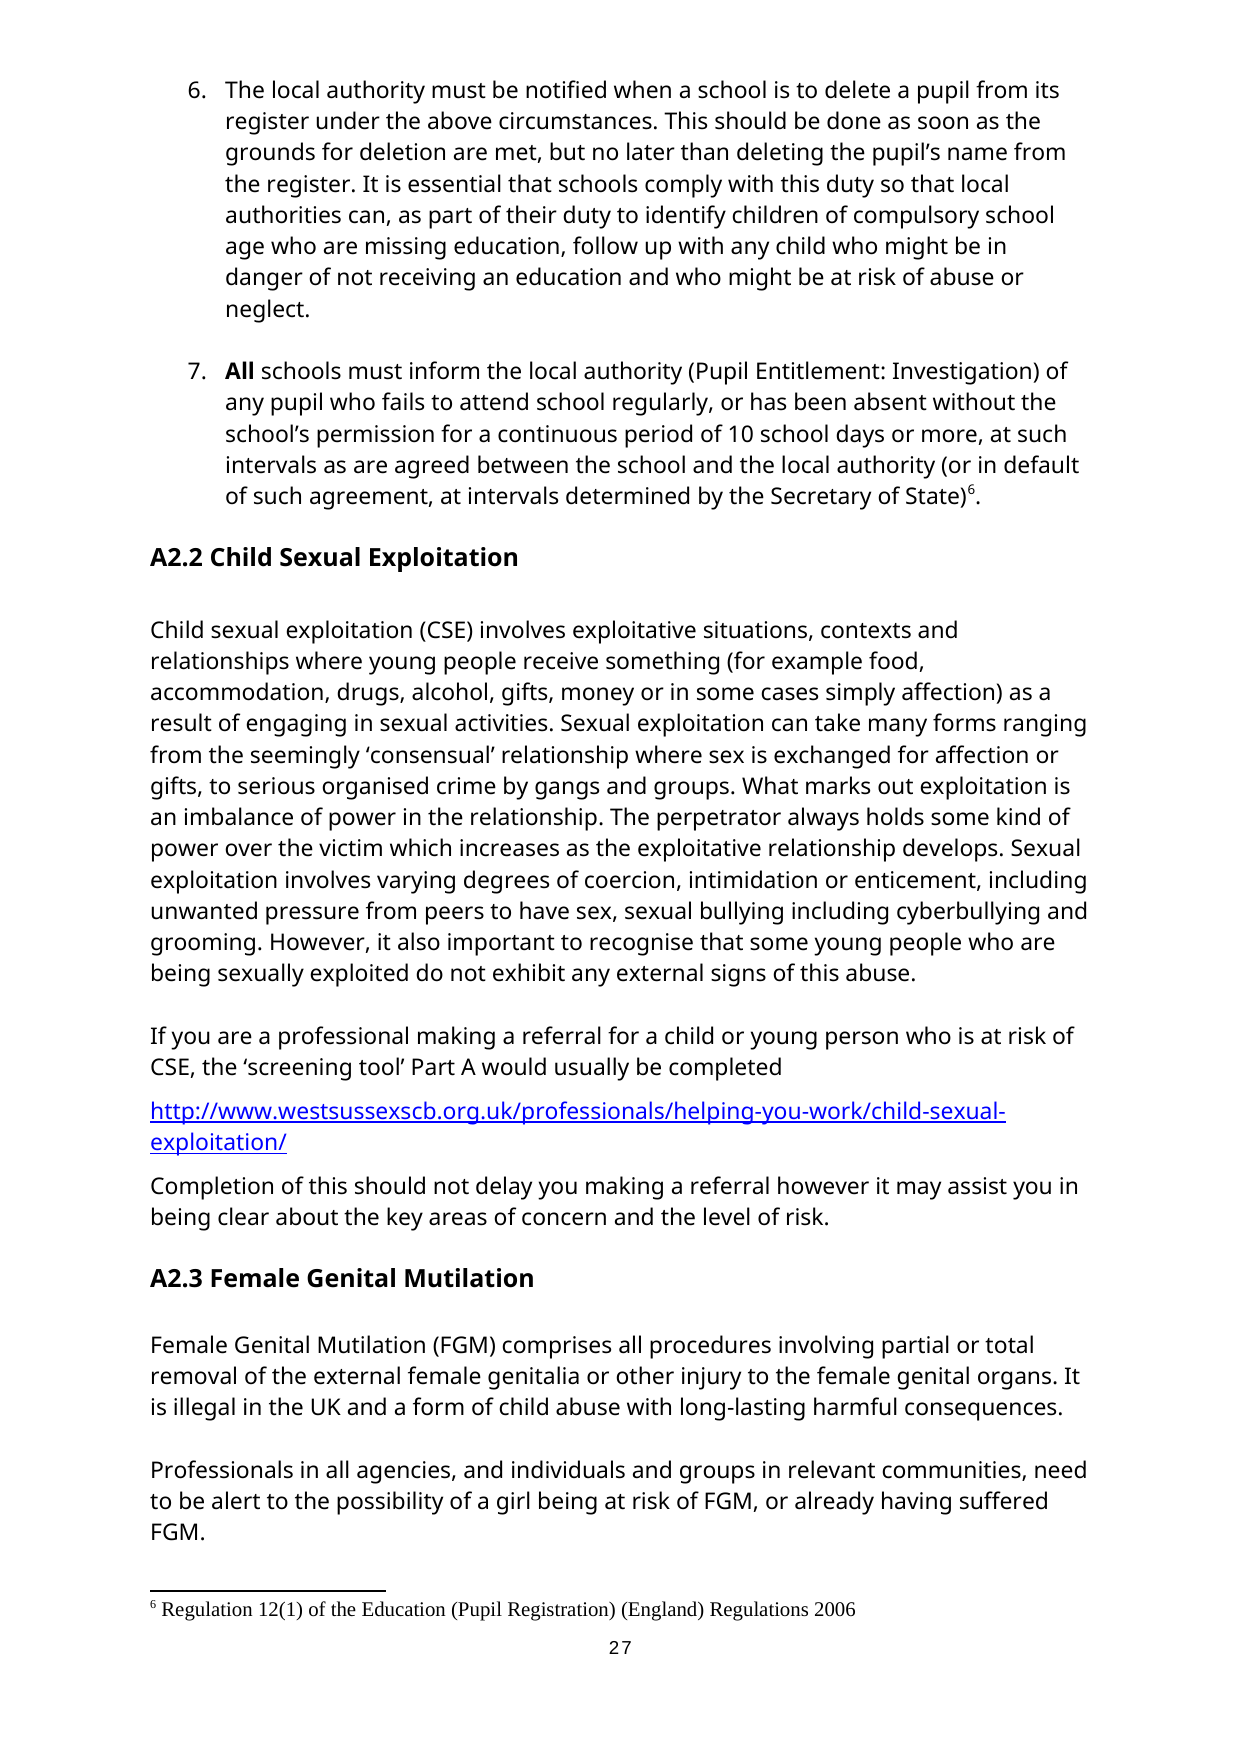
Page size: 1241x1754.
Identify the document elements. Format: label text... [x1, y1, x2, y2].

list All schools must inform the local authority (Pupil Entitlement: Investigation) of any pupil who fails to attend school regularly, or has been absent without the school’s permission for a continuous period of 10 school days or more, at such intervals as are agreed between the school and the local authority (or in default of such agreement, at intervals determined by the Secretary of State). [187, 355, 1084, 511]
text Professionals in all agencies, and individuals and groups in relevant communities, need to be alert to the possibility of a girl being at risk of FGM, or already having suffered FGM. [150, 1454, 1090, 1576]
text A2.3 Female Genital Mutilation [150, 1261, 1090, 1295]
text http://www.westsussexscb.org.uk/professionals/helping-you-work/child-sexual-exploitation/ [150, 1095, 1090, 1157]
text Child sexual exploitation (CSE) involves exploitative situations, contexts and relationships where young people receive something (for example food, accommodation, drugs, alcohol, gifts, money or in some cases simply affection) as a result of engaging in sexual activities. Sexual exploitation can take many forms ranging from the seemingly ‘consensual’ relationship where sex is exchanged for affection or gifts, to serious organised crime by gangs and groups. What marks out exploitation is an imbalance of power in the relationship. The perpetrator always holds some kind of power over the victim which increases as the exploitative relationship develops. Sexual exploitation involves varying degrees of coercion, intimidation or enticement, including unwanted pressure from peers to have sex, sexual bullying including cyberbullying and grooming. However, it also important to recognise that some young people who are being sexually exploited do not exhibit any external signs of this abuse. [150, 613, 1090, 988]
list The local authority must be notified when a school is to delete a pupil from its register under the above circumstances. This should be done as soon as the grounds for deletion are met, but no later than deleting the pupil’s name from the register. It is essential that schools comply with this duty so that local authorities can, as part of their duty to identify children of compulsory school age who are missing education, follow up with any child who might be in danger of not receiving an education and who might be at risk of abuse or neglect. [187, 74, 1090, 324]
text Completion of this should not delay you making a referral however it may assist you in being clear about the key areas of concern and the level of risk. [150, 1170, 1090, 1232]
text If you are a professional making a referral for a child or young person who is at risk of CSE, the ‘screening tool’ Part A would usually be completed [150, 1020, 1090, 1082]
text Female Genital Mutilation (FGM) comprises all procedures involving partial or total removal of the external female genitalia or other injury to the female genital organs. It is illegal in the UK and a form of child abuse with long-lasting harmful consequences. [150, 1329, 1090, 1423]
text A2.2 Child Sexual Exploitation [150, 540, 1090, 574]
